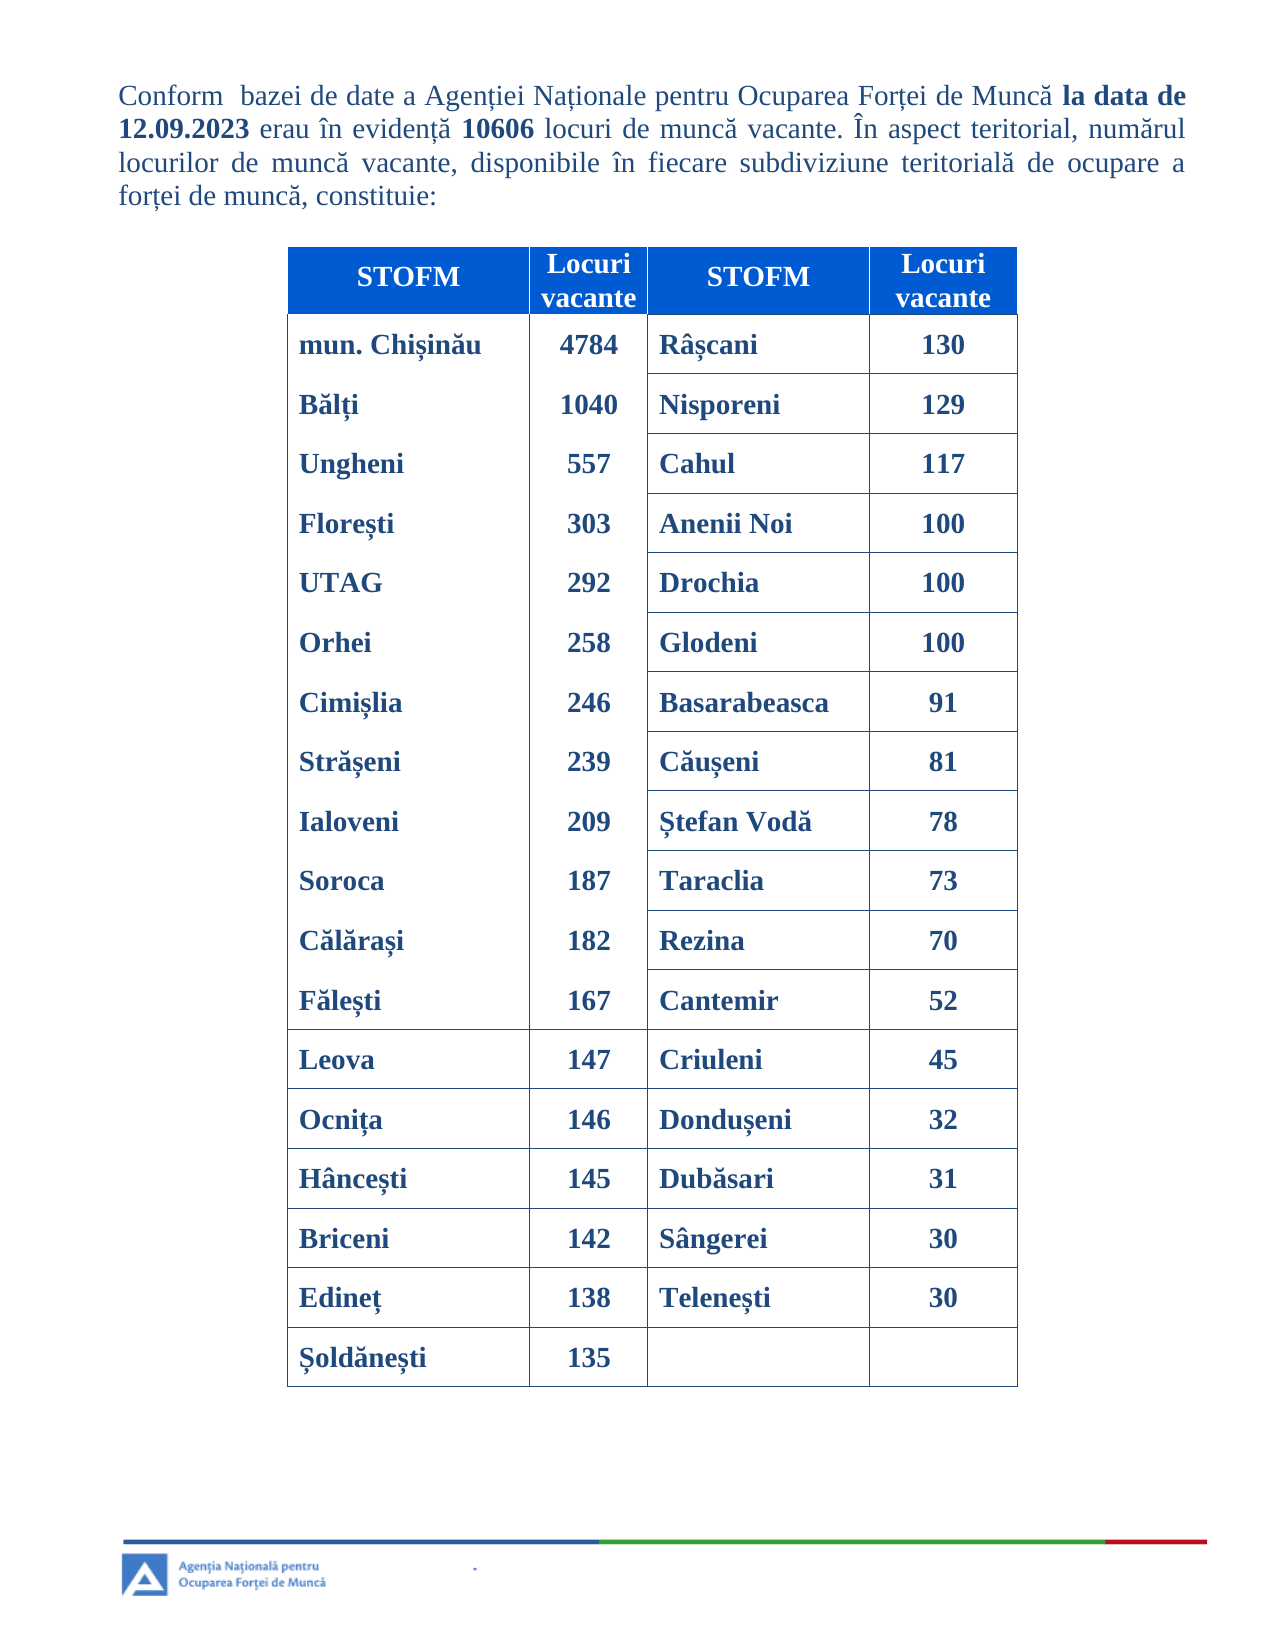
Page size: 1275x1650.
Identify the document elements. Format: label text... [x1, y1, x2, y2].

table_cell Șoldănești [288, 1328, 529, 1386]
table_cell Căușeni [648, 732, 869, 790]
table_cell 31 [870, 1149, 1017, 1207]
table_cell Rezina [648, 911, 869, 969]
table_cell 142 [530, 1209, 647, 1267]
table_cell Dubăsari [648, 1149, 869, 1207]
table_cell Soroca [288, 851, 529, 909]
table_cell 81 [870, 732, 1017, 790]
table_cell Telenești [648, 1268, 869, 1327]
table_header STOFM [648, 247, 869, 314]
table_cell 209 [530, 791, 647, 850]
table_cell Glodeni [648, 613, 869, 671]
table_cell Cahul [648, 434, 869, 492]
table_cell 1040 [530, 374, 647, 433]
table_cell 292 [530, 553, 647, 612]
table_cell 145 [530, 1149, 647, 1207]
table_cell Fălești [288, 970, 529, 1029]
table_cell 182 [530, 911, 647, 969]
table_cell 100 [870, 494, 1017, 552]
table_cell [648, 1328, 869, 1386]
table_cell 135 [530, 1328, 647, 1386]
table_cell Cimișlia [288, 672, 529, 731]
table_cell Sângerei [648, 1209, 869, 1267]
table_cell 91 [870, 672, 1017, 731]
table_cell [870, 1328, 1017, 1386]
table_cell 45 [870, 1030, 1017, 1088]
table_cell 146 [530, 1089, 647, 1148]
table_cell Drochia [648, 553, 869, 612]
table_cell Ștefan Vodă [648, 791, 869, 850]
table_cell 73 [870, 851, 1017, 909]
table_cell Taraclia [648, 851, 869, 909]
table_cell 30 [870, 1268, 1017, 1327]
table_header Locuri vacante [870, 247, 1017, 314]
text Conform bazei de date a Agenției Naționale pentru Ocuparea Forței de Muncă la data de 12.09.2023 erau în evidență 10606 locuri de muncă vacante. În aspect teritorial, numărul locurilor de muncă vacante, disponibile în fiecare subdiviziune teritorială de ocupare a forței de muncă, constituie: [118, 78, 1186, 212]
table_cell Bălți [288, 374, 529, 433]
table_cell Edineț [288, 1268, 529, 1327]
table_cell 117 [870, 434, 1017, 492]
table_cell 78 [870, 791, 1017, 850]
table_cell Cantemir [648, 970, 869, 1029]
table_cell Strășeni [288, 732, 529, 790]
table_cell 130 [870, 315, 1017, 373]
table_cell 32 [870, 1089, 1017, 1148]
table_cell 557 [530, 434, 647, 492]
table_cell UTAG [288, 553, 529, 612]
table_cell 30 [870, 1209, 1017, 1267]
table_cell 100 [870, 613, 1017, 671]
table_header STOFM [288, 247, 529, 314]
table_cell 246 [530, 672, 647, 731]
table_cell 100 [870, 553, 1017, 612]
table_cell Ocnița [288, 1089, 529, 1148]
table_cell 187 [530, 851, 647, 909]
table_cell Ungheni [288, 434, 529, 492]
table_cell Orhei [288, 613, 529, 671]
table_cell 70 [870, 911, 1017, 969]
table_cell 258 [530, 613, 647, 671]
table_cell Dondușeni [648, 1089, 869, 1148]
table_cell 52 [870, 970, 1017, 1029]
table_cell Călărași [288, 911, 529, 969]
table_cell mun. Chișinău [288, 315, 529, 373]
table_cell Basarabeasca [648, 672, 869, 731]
table_cell Florești [288, 494, 529, 552]
table_cell Criuleni [648, 1030, 869, 1088]
table_cell 129 [870, 374, 1017, 433]
table_cell Briceni [288, 1209, 529, 1267]
table_cell Anenii Noi [648, 494, 869, 552]
picture [118, 1534, 1208, 1605]
table_cell Hâncești [288, 1149, 529, 1207]
table_cell 167 [530, 970, 647, 1029]
table_cell 4784 [530, 315, 647, 373]
table_cell Leova [288, 1030, 529, 1088]
table_cell 303 [530, 494, 647, 552]
table_cell Ialoveni [288, 791, 529, 850]
table_cell Nisporeni [648, 374, 869, 433]
table_cell 147 [530, 1030, 647, 1088]
table_cell 239 [530, 732, 647, 790]
table_cell 138 [530, 1268, 647, 1327]
table_header Locuri vacante [530, 247, 647, 314]
table_cell Râșcani [648, 315, 869, 373]
